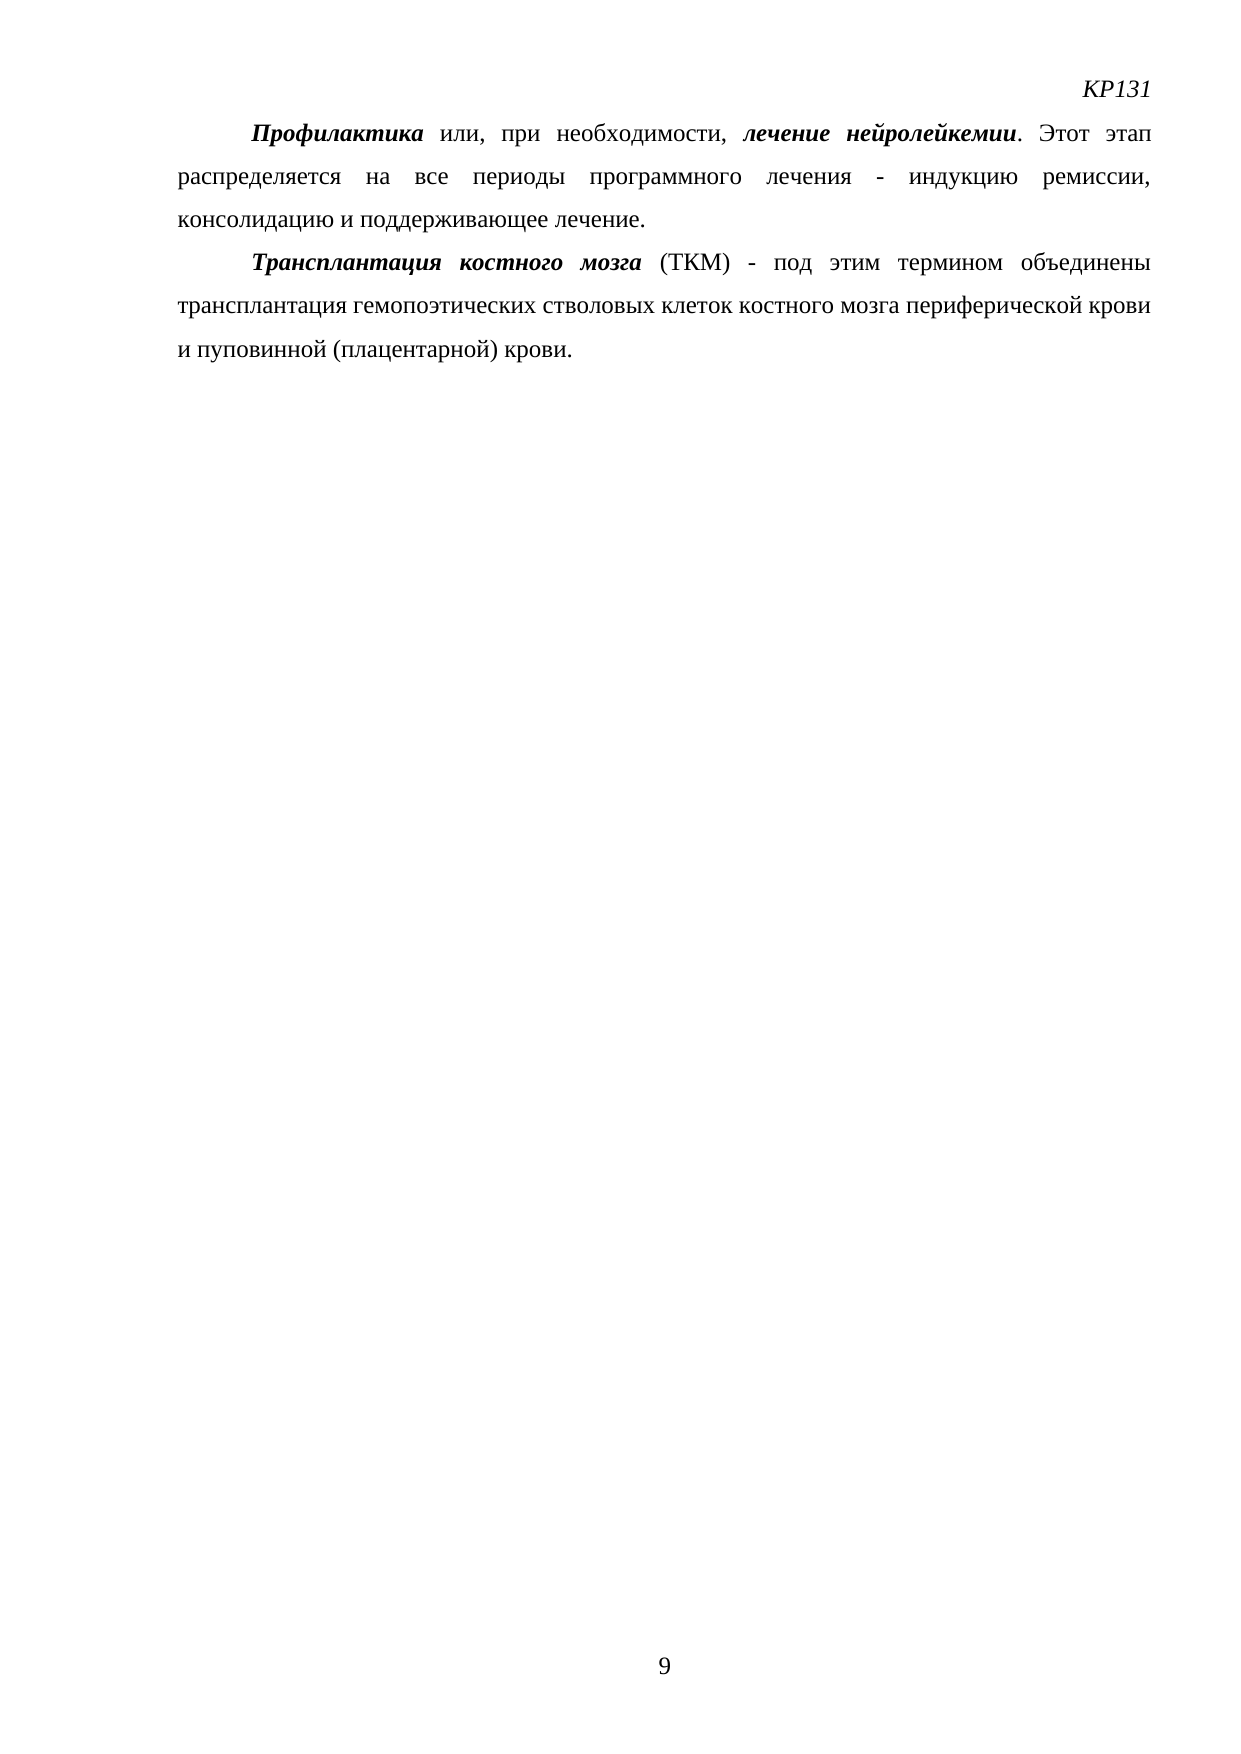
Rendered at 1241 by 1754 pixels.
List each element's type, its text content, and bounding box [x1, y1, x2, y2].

text Трансплантация костного мозга (ТКМ) - под этим термином объединены трансплантация гемопоэтических стволовых клеток костного мозга периферической крови и пуповинной (плацентарной) крови. [177, 247, 1152, 362]
text Профилактика или, при необходимости, лечение нейролейкемии. Этот этап распределяется на все периоды программного лечения - индукцию ремиссии, консолидацию и поддерживающее лечение. [177, 118, 1152, 233]
